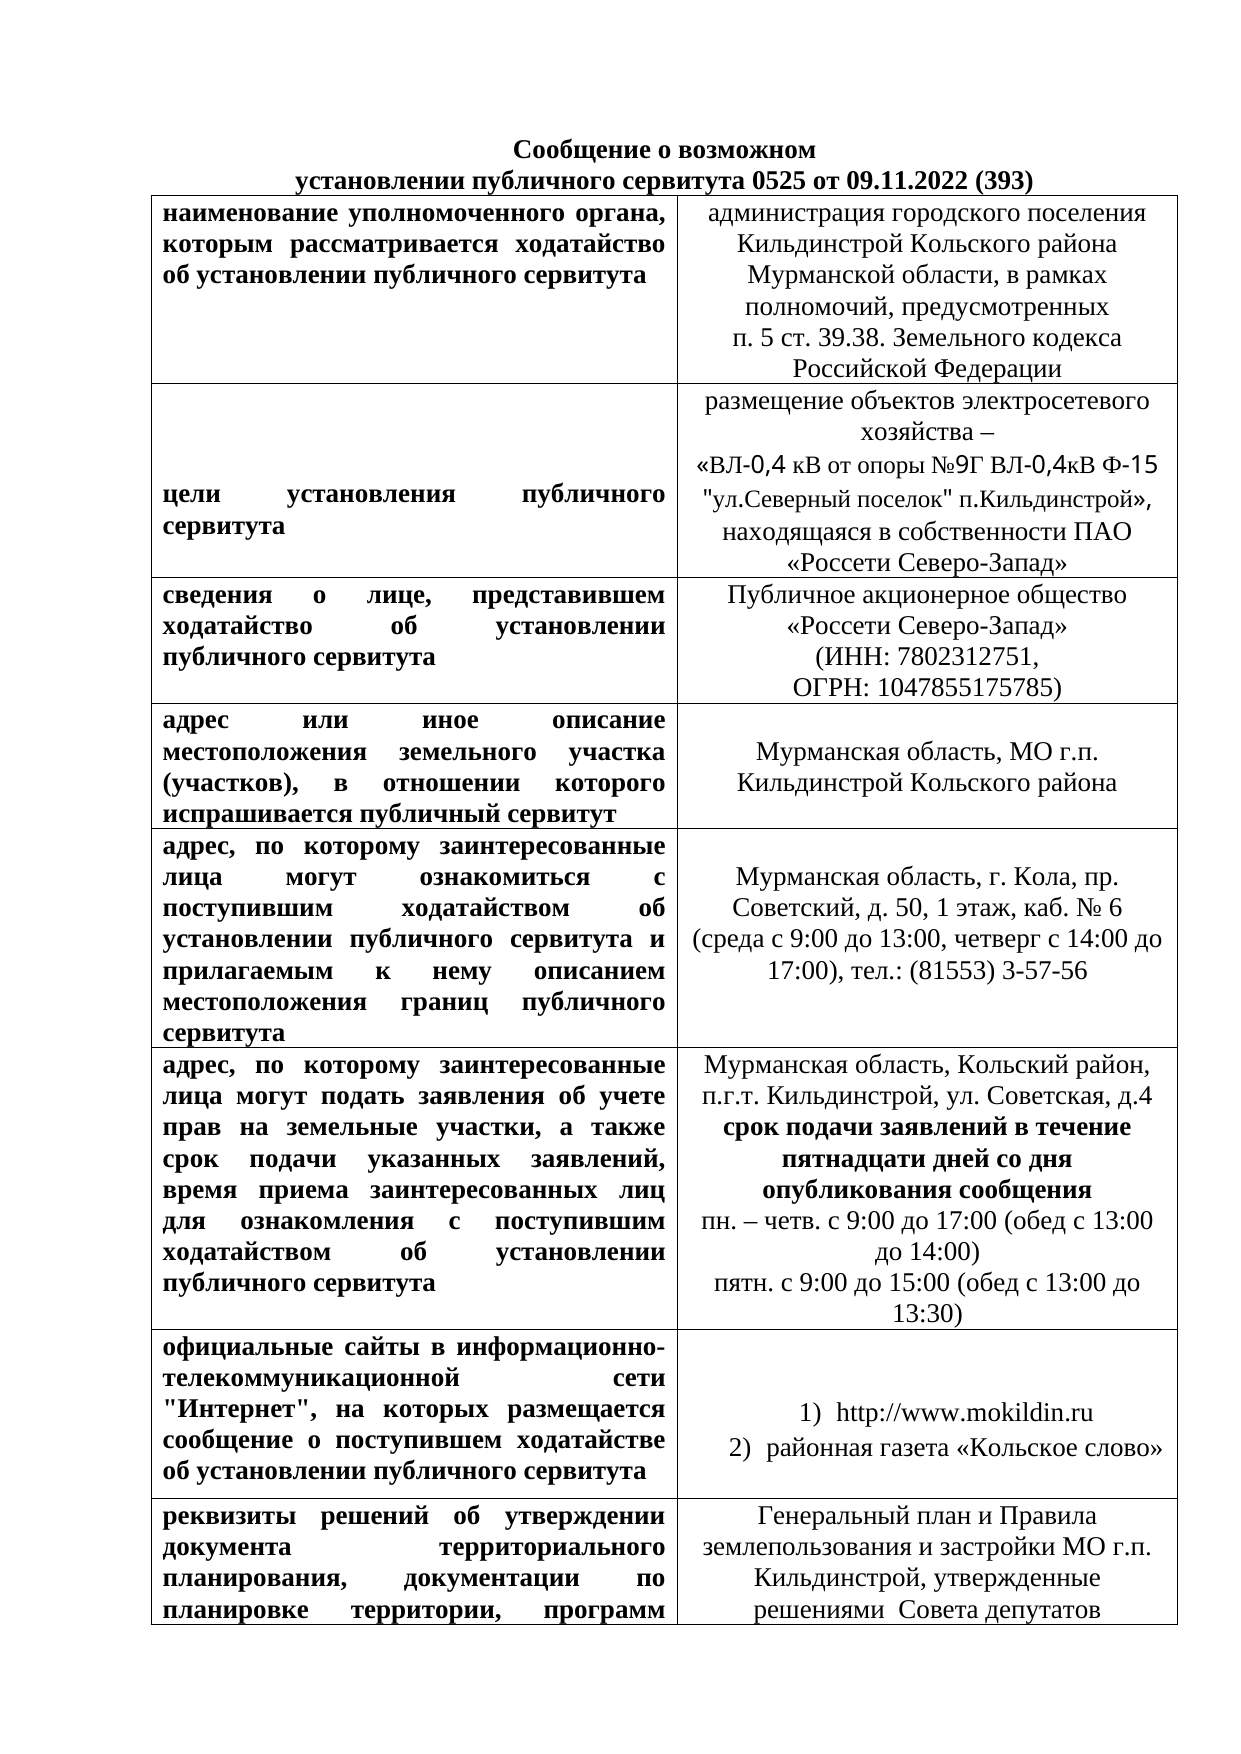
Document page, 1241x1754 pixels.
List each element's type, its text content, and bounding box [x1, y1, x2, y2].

table_cell официальные сайты в информационно-телекоммуникационной сети "Интернет", на которых размещается сообщение о поступившем ходатайстве об установлении публичного сервитута [152, 1330, 677, 1498]
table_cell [152, 1499, 677, 1624]
table_cell цели установления публичного сервитута [152, 384, 677, 577]
table_cell адрес или иное описание местоположения земельного участка (участков), в отношении которого испрашивается публичный сервитут [152, 704, 677, 828]
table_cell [678, 1499, 1177, 1624]
table_cell Мурманская область, Кольский район, п.г.т. Кильдинстрой, ул. Советская, д.4 срок подачи заявлений в течение пятнадцати дней со дня опубликования сообщения пн. – четв. с 9:00 до 17:00 (обед с 13:00 до 14:00) пятн. с 9:00 до 15:00 (обед с 13:00 до 13:30) [678, 1048, 1177, 1328]
table_cell сведения о лице, представившем ходатайство об установлении публичного сервитута [152, 578, 677, 702]
table_cell Мурманская область, МО г.п. Кильдинстрой Кольского района [678, 704, 1177, 828]
table_cell адрес, по которому заинтересованные лица могут подать заявления об учете прав на земельные участки, а также срок подачи указанных заявлений, время приема заинтересованных лиц для ознакомления с поступившим ходатайством об установлении публичного сервитута [152, 1048, 677, 1328]
text Сообщение о возможном [162, 133, 1166, 164]
table_cell Публичное акционерное общество «Россети Северо-Запад» (ИНН: 7802312751, ОГРН: 1047855175785) [678, 578, 1177, 702]
table_cell размещение объектов электросетевого хозяйства – «ВЛ-0,4 кВ от опоры №9Г ВЛ-0,4кВ Ф-15 "ул.Северный поселок" п.Кильдинстрой», находящаяся в собственности ПАО «Россети Северо-Запад» [678, 384, 1177, 577]
table_header администрация городского поселения Кильдинстрой Кольского района Мурманской области, в рамках полномочий, предусмотренных п. 5 ст. 39.38. Земельного кодекса Российской Федерации [678, 196, 1177, 383]
table_cell адрес, по которому заинтересованные лица могут ознакомиться с поступившим ходатайством об установлении публичного сервитута и прилагаемым к нему описанием местоположения границ публичного сервитута [152, 829, 677, 1047]
table_cell http://www.mokildin.ru районная газета «Кольское слово» [678, 1330, 1177, 1498]
text установлении публичного сервитута 0525 от 09.11.2022 (393) [162, 164, 1166, 195]
table_cell Мурманская область, г. Кола, пр. Советский, д. 50, 1 этаж, каб. № 6 (среда с 9:00 до 13:00, четверг с 14:00 до 17:00), тел.: (81553) 3-57-56 [678, 829, 1177, 1047]
table_header наименование уполномоченного органа, которым рассматривается ходатайство об установлении публичного сервитута [152, 196, 677, 383]
